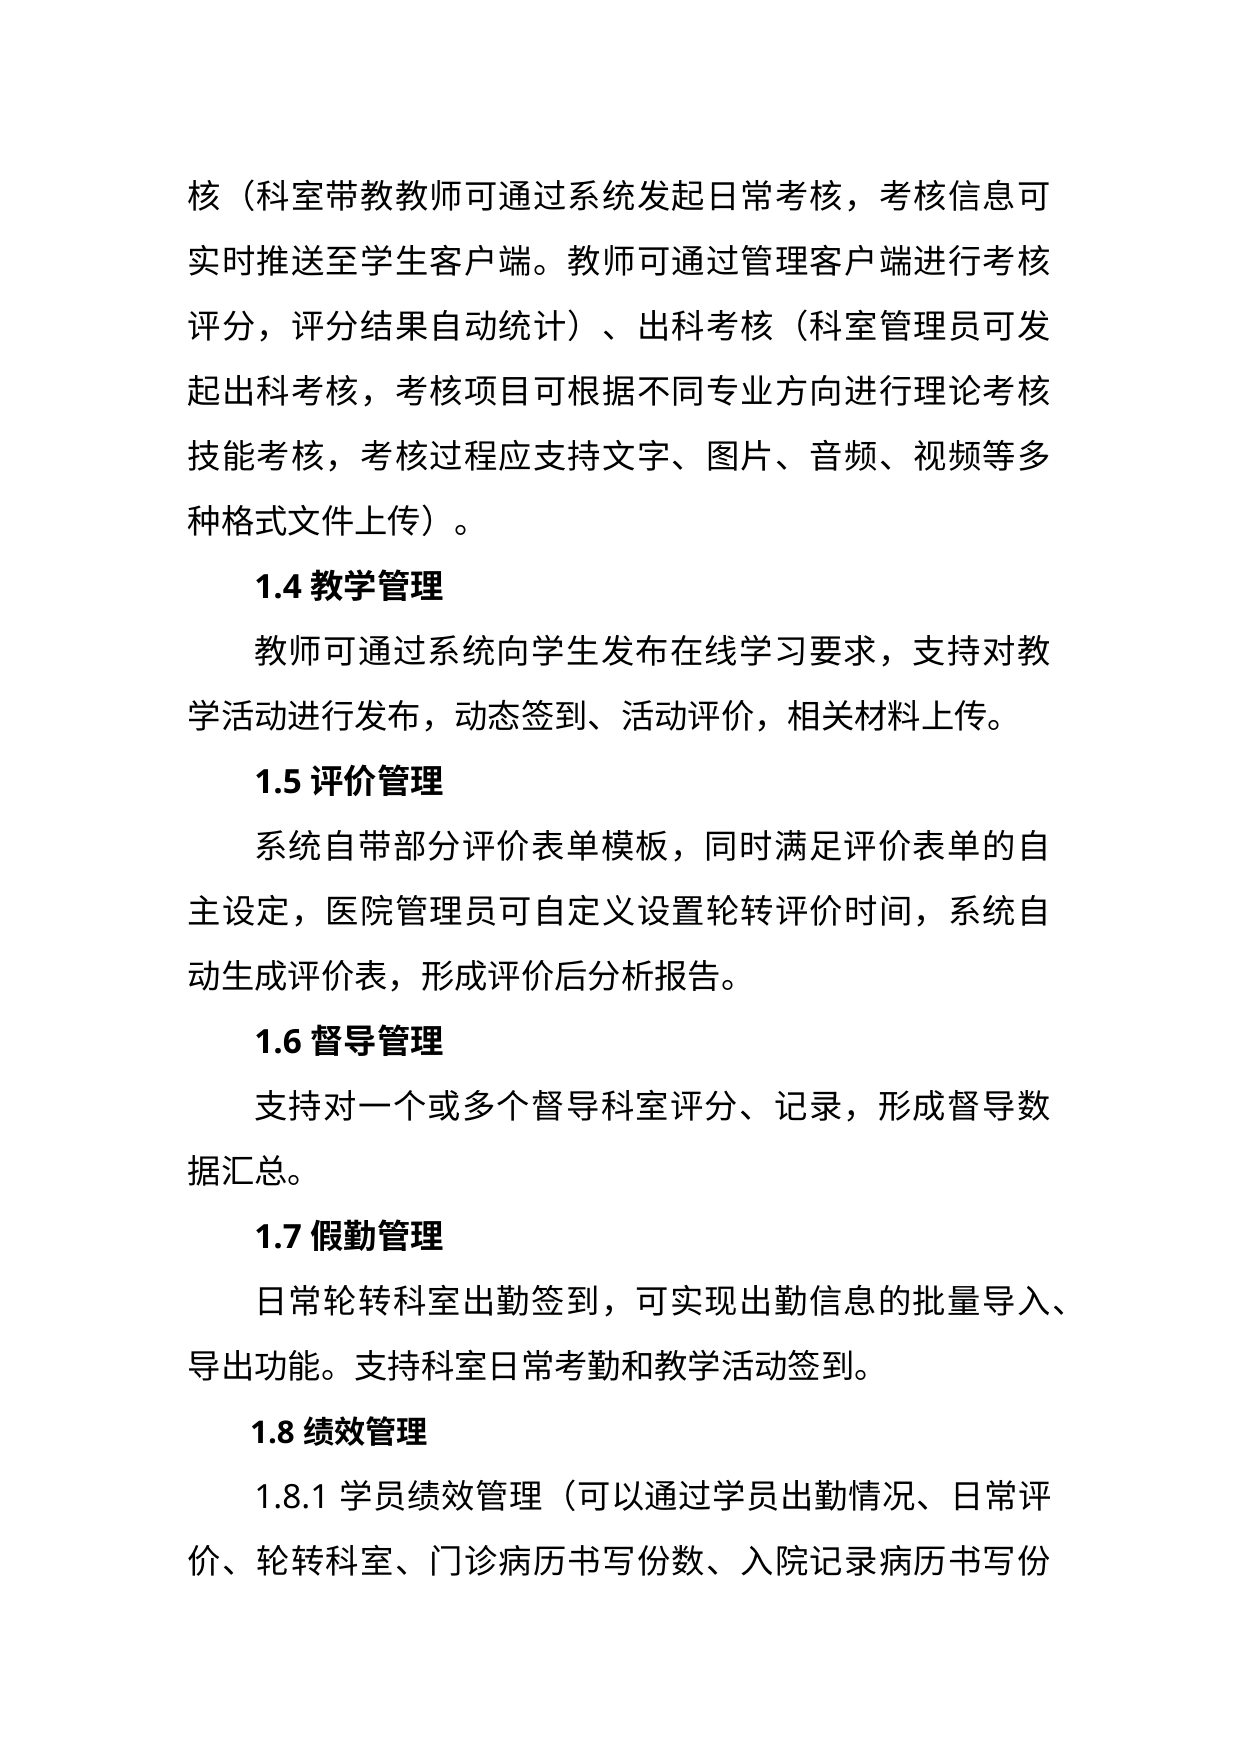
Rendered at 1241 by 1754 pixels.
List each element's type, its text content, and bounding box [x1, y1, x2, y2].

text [187, 162, 1053, 552]
text 1.5 评价管理 [187, 747, 1053, 812]
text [187, 1462, 1053, 1592]
text 教师可通过系统向学生发布在线学习要求，支持对教学活动进行发布，动态签到、活动评价，相关材料上传。 [187, 617, 1053, 747]
text 1.8 绩效管理 [187, 1397, 1053, 1462]
text 日常轮转科室出勤签到，可实现出勤信息的批量导入、导出功能。支持科室日常考勤和教学活动签到。 [187, 1267, 1053, 1397]
text 1.7 假勤管理 [187, 1202, 1053, 1267]
text 系统自带部分评价表单模板，同时满足评价表单的自主设定，医院管理员可自定义设置轮转评价时间，系统自动生成评价表，形成评价后分析报告。 [187, 812, 1053, 1007]
text 支持对一个或多个督导科室评分、记录，形成督导数据汇总。 [187, 1072, 1053, 1202]
text 1.4 教学管理 [187, 552, 1053, 617]
text 1.6 督导管理 [187, 1007, 1053, 1072]
